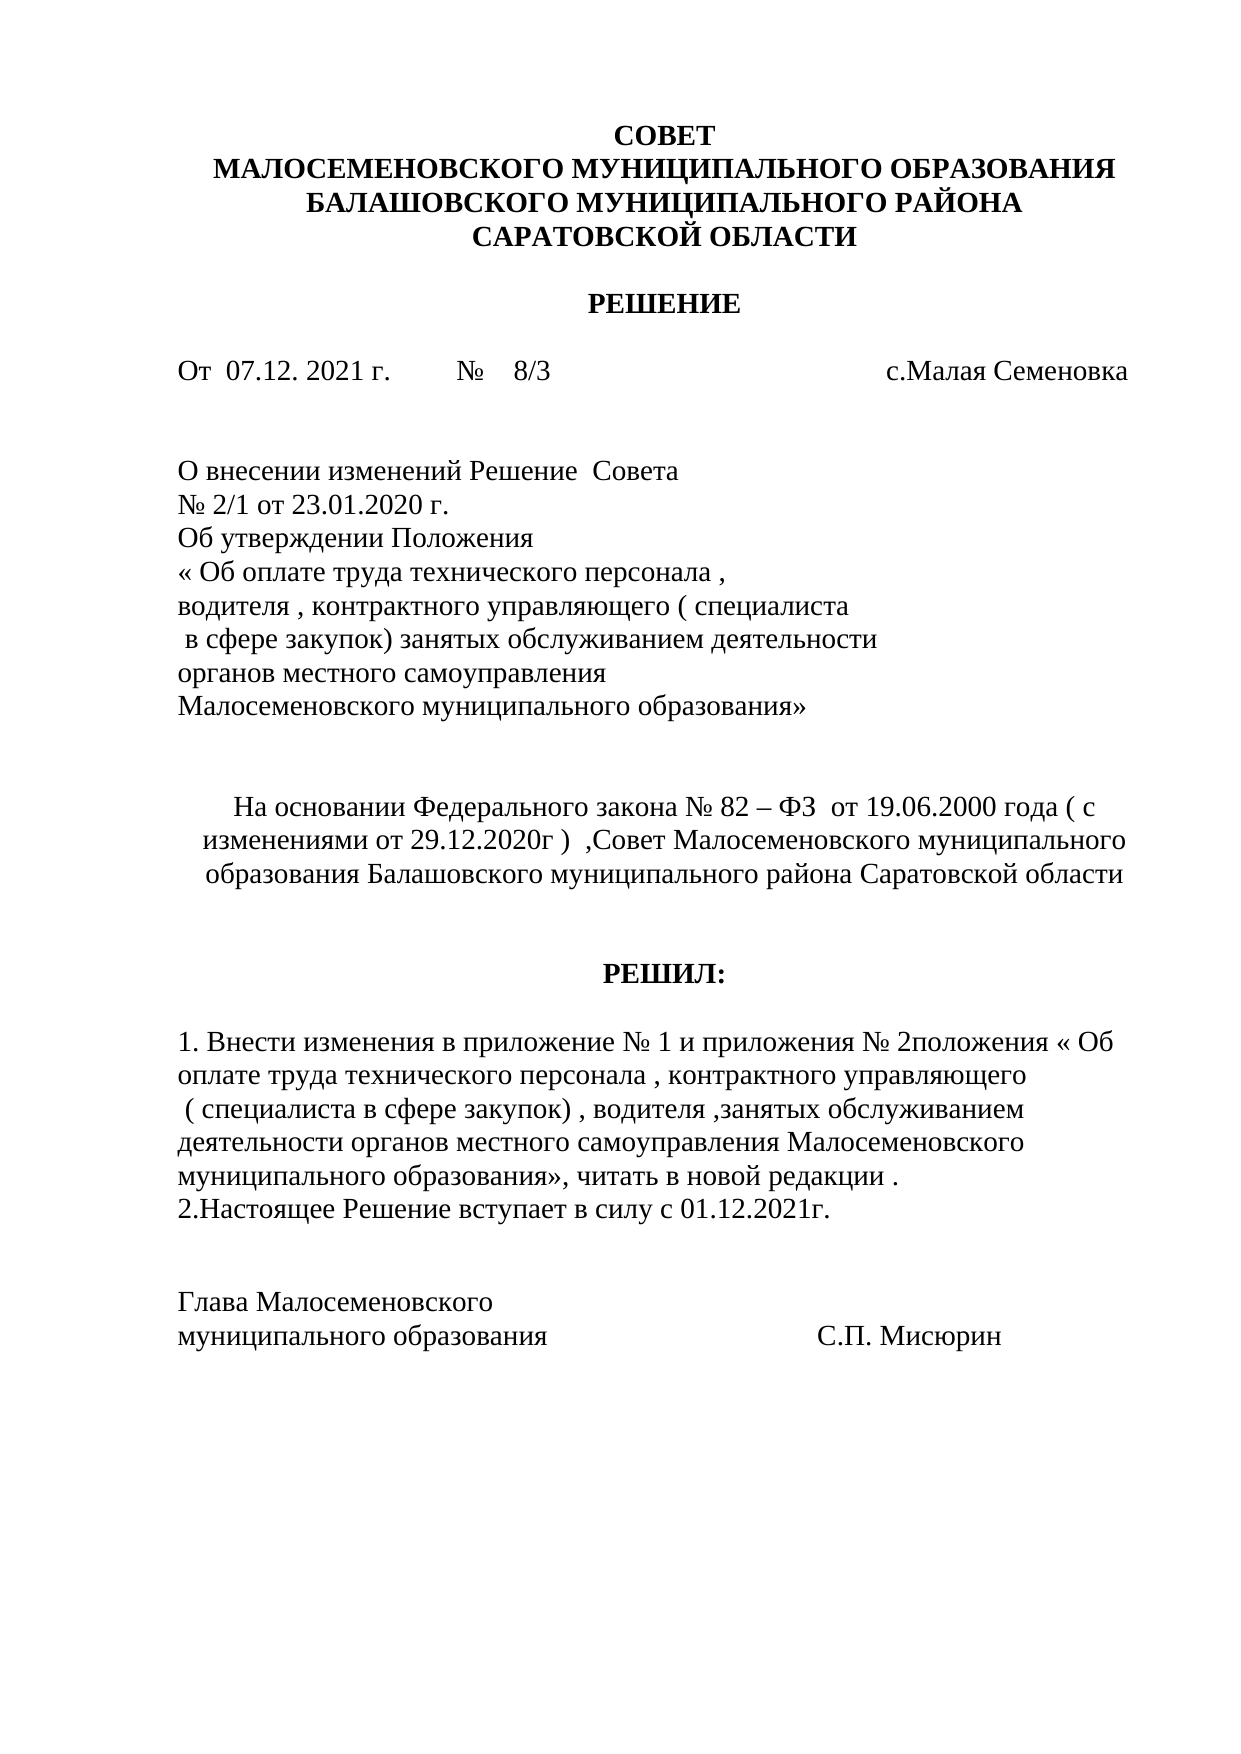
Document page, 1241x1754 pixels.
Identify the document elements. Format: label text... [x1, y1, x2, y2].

text в сфере закупок) занятых обслуживанием деятельности [177, 621, 1152, 655]
text О внесении изменений Решение Совета [177, 453, 1152, 487]
text СОВЕТ [177, 118, 1152, 152]
text ( специалиста в сфере закупок) , водителя ,занятых обслуживанием деятельности органов местного самоуправления Малосеменовского муниципального образования», читать в новой редакции . [177, 1091, 1152, 1191]
text На основании Федерального закона № 82 – ФЗ от 19.06.2000 года ( с изменениями от 29.12.2020г ) ,Совет Малосеменовского муниципального образования Балашовского муниципального района Саратовской области [177, 789, 1152, 889]
text « Об оплате труда технического персонала , [177, 554, 1152, 588]
text № 2/1 от 23.01.2020 г. [177, 487, 1152, 521]
text водителя , контрактного управляющего ( специалиста [177, 588, 1152, 621]
text органов местного самоуправления [177, 655, 1152, 688]
text Малосеменовского муниципального образования» [177, 688, 1152, 722]
text 1. Внести изменения в приложение № 1 и приложения № 2положения « Об оплате труда технического персонала , контрактного управляющего [177, 1024, 1152, 1091]
text Глава Малосеменовского [177, 1284, 1152, 1318]
text От 07.12. 2021 г. № 8/3 с.Малая Семеновка [177, 353, 1152, 386]
text 2.Настоящее Решение вступает в силу с 01.12.2021г. [177, 1191, 1152, 1225]
text Об утверждении Положения [177, 521, 1152, 554]
text РЕШЕНИЕ [177, 286, 1152, 319]
text РЕШИЛ: [177, 957, 1152, 990]
text МАЛОСЕМЕНОВСКОГО МУНИЦИПАЛЬНОГО ОБРАЗОВАНИЯ БАЛАШОВСКОГО МУНИЦИПАЛЬНОГО РАЙОНА [177, 152, 1152, 219]
text муниципального образования С.П. Мисюрин [177, 1318, 1152, 1351]
text САРАТОВСКОЙ ОБЛАСТИ [177, 219, 1152, 252]
